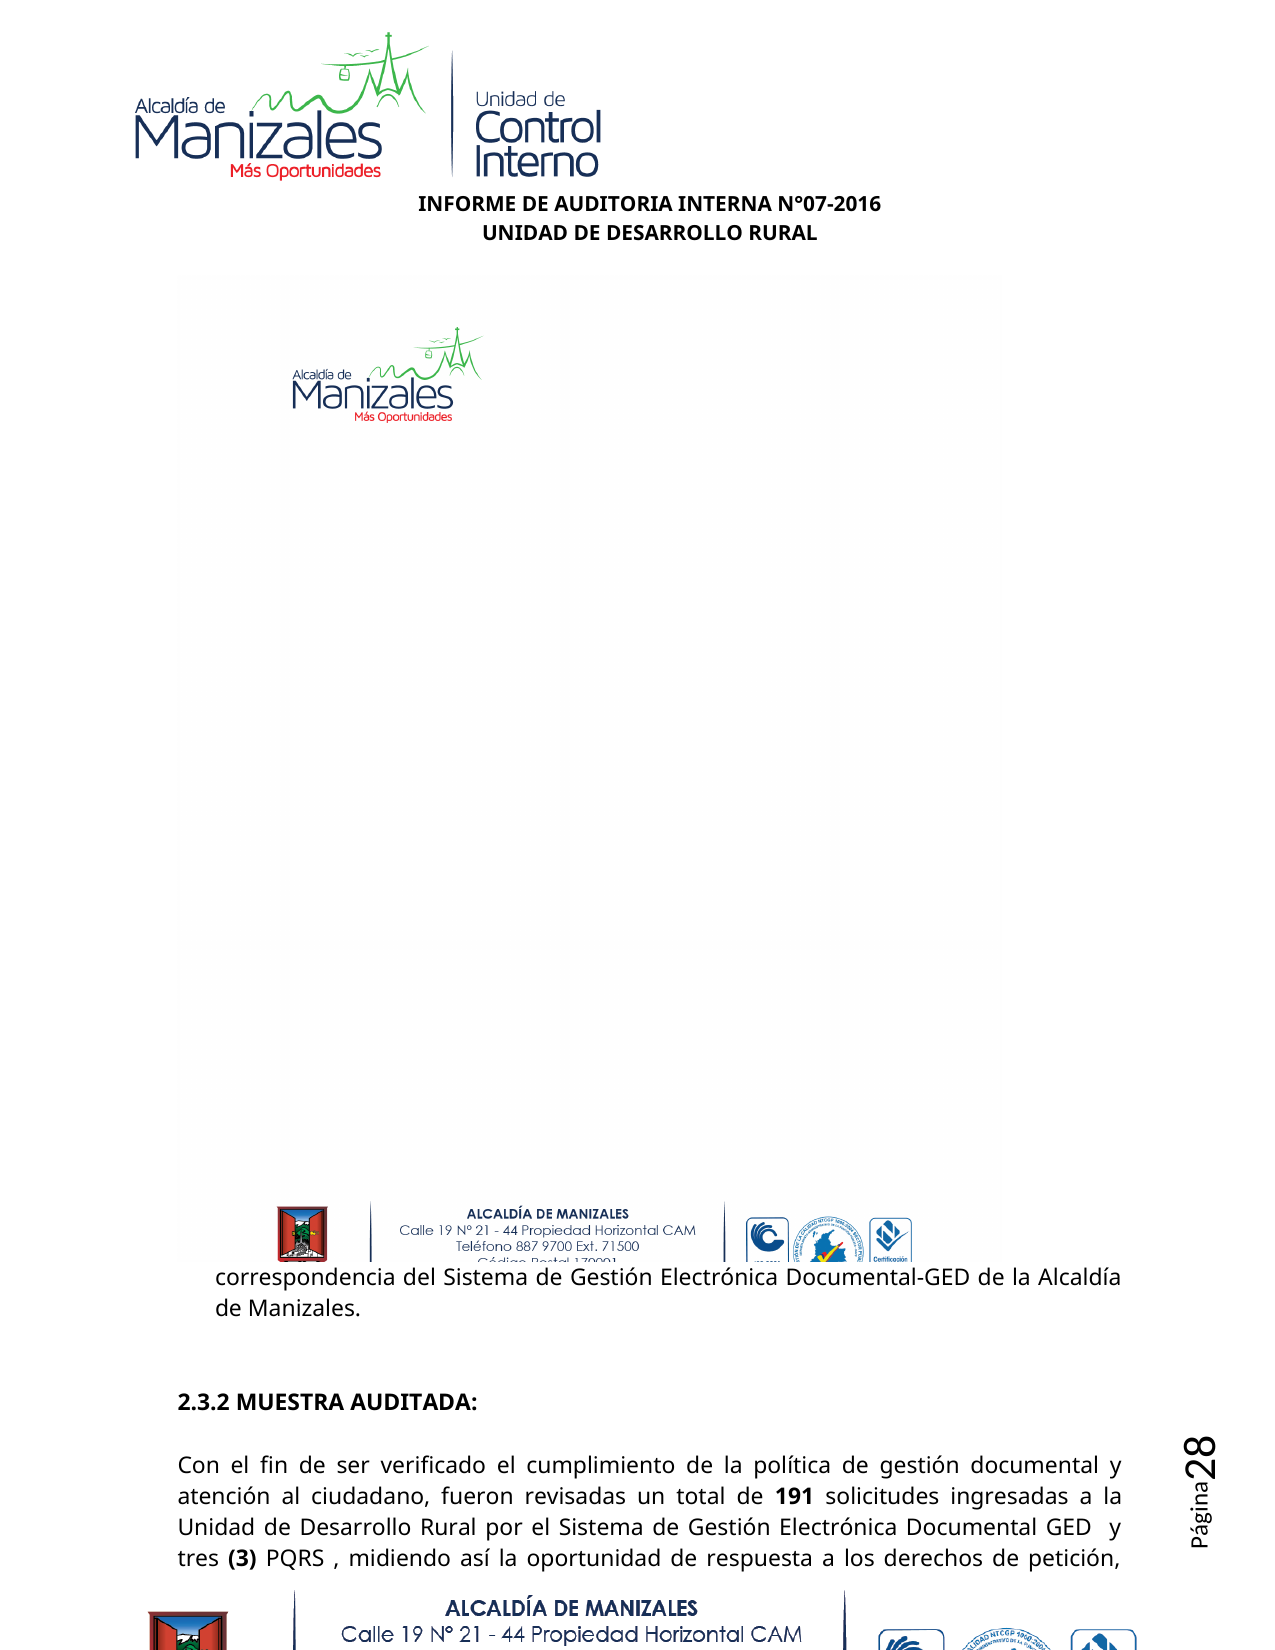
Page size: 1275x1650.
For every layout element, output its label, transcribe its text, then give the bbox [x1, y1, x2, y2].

picture [0, 0, 1227, 1293]
text Con el fin de ser verificado el cumplimiento de la política de gestión documental y atención al ciudadano, fueron revisadas un total de 191 solicitudes ingresadas a la Unidad de Desarrollo Rural por el Sistema de Gestión Electrónica Documental GED y tres (3) PQRS , midiendo así la oportunidad de respuesta a los derechos de petición, quejas, reclamos, solicitudes, consultas, manifestaciones, sugerencias que han ingresado a la Alcaldía de Manizales por cualquiera de los medios implementados para tal fin, en el periodo comprendido del 27 de Abril de 2015 al 10 de junio de 2016. [177, 1448, 1122, 1573]
text 2.3.2 MUESTRA AUDITADA: [177, 1386, 1122, 1417]
list Verificación a la bases de datos registradas en el software llamado DIGIFILE donde son ingresadas tanto las Peticiones, Quejas, Reclamos “PQRS” como la correspondencia del Sistema de Gestión Electrónica Documental-GED de la Alcaldía de Manizales. [177, 1261, 1122, 1323]
picture [0, 1579, 1275, 1650]
